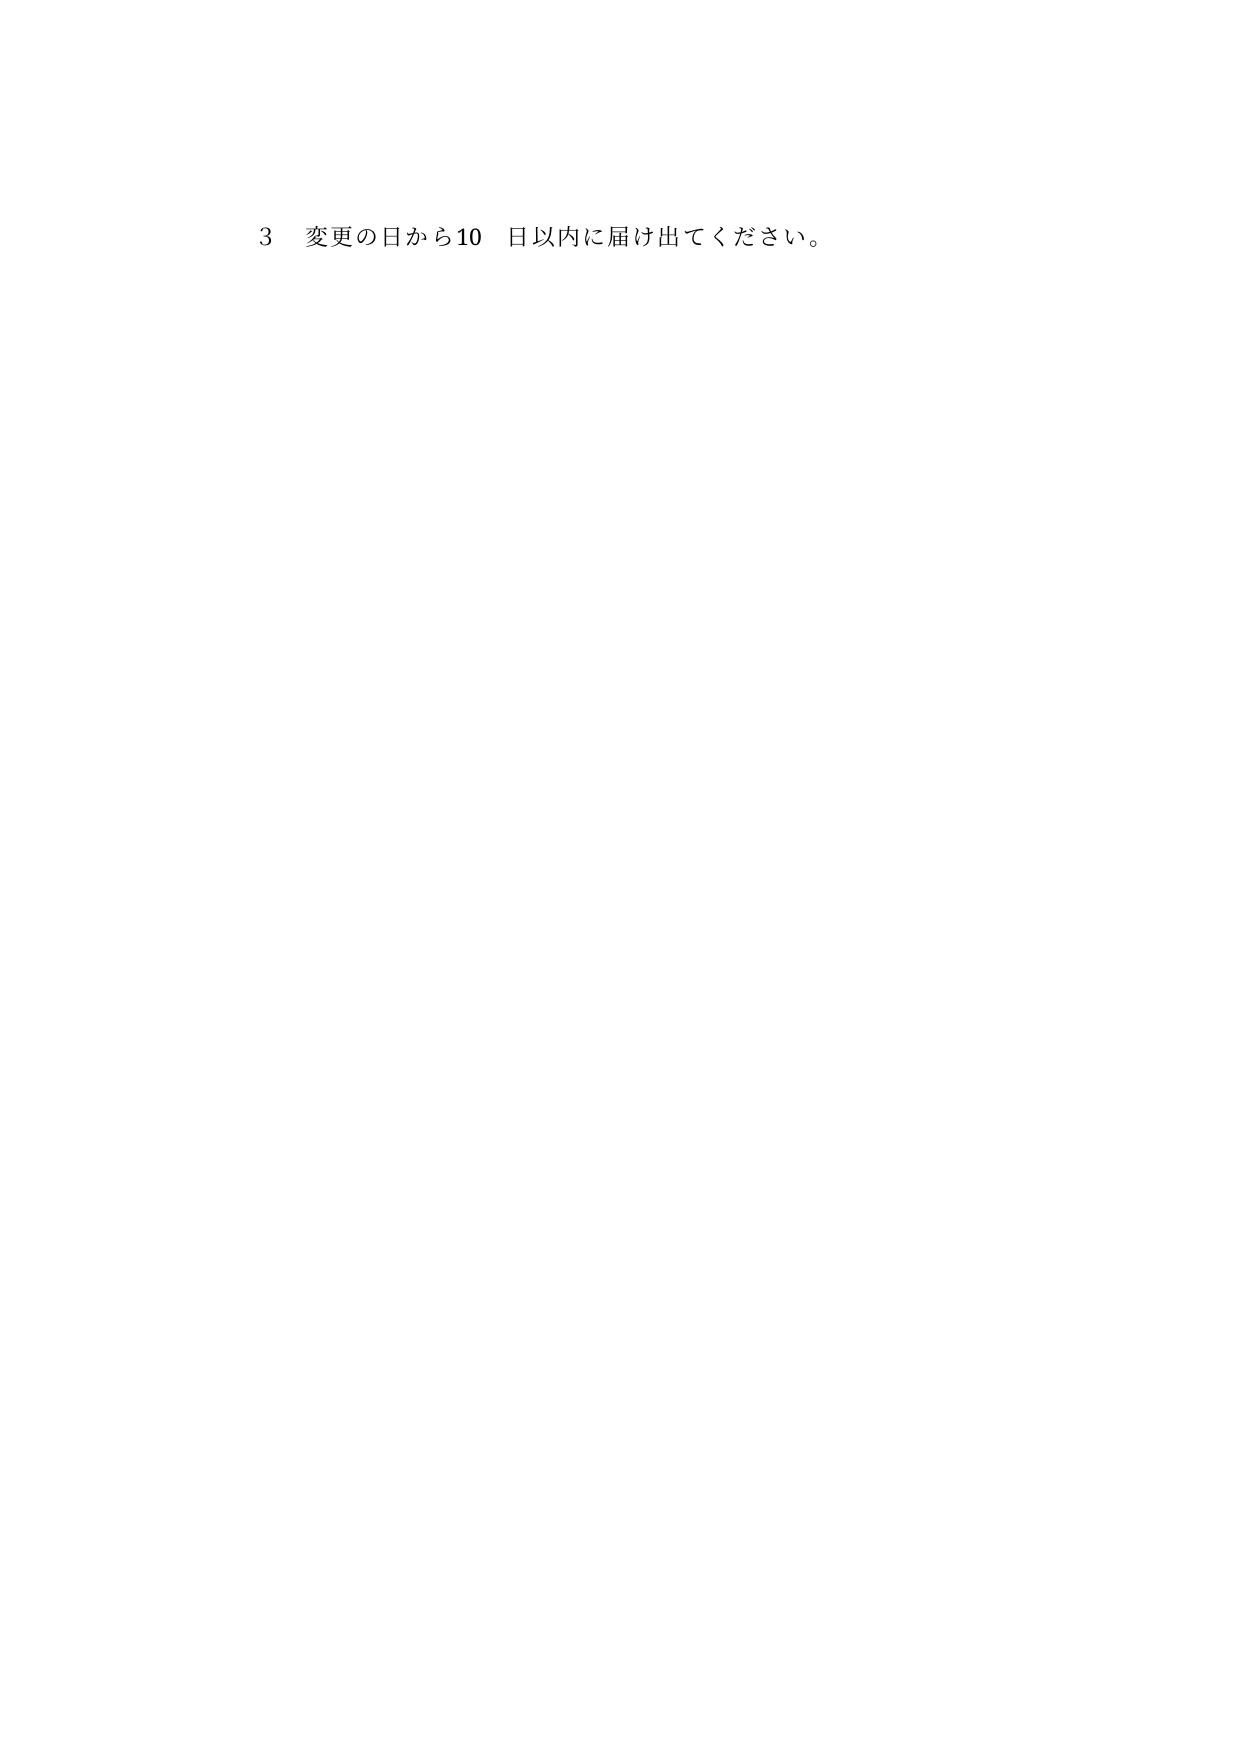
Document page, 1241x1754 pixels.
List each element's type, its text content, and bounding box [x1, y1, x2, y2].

text ３ 変更の日から10日以内に届け出てください。 [179, 217, 1061, 254]
